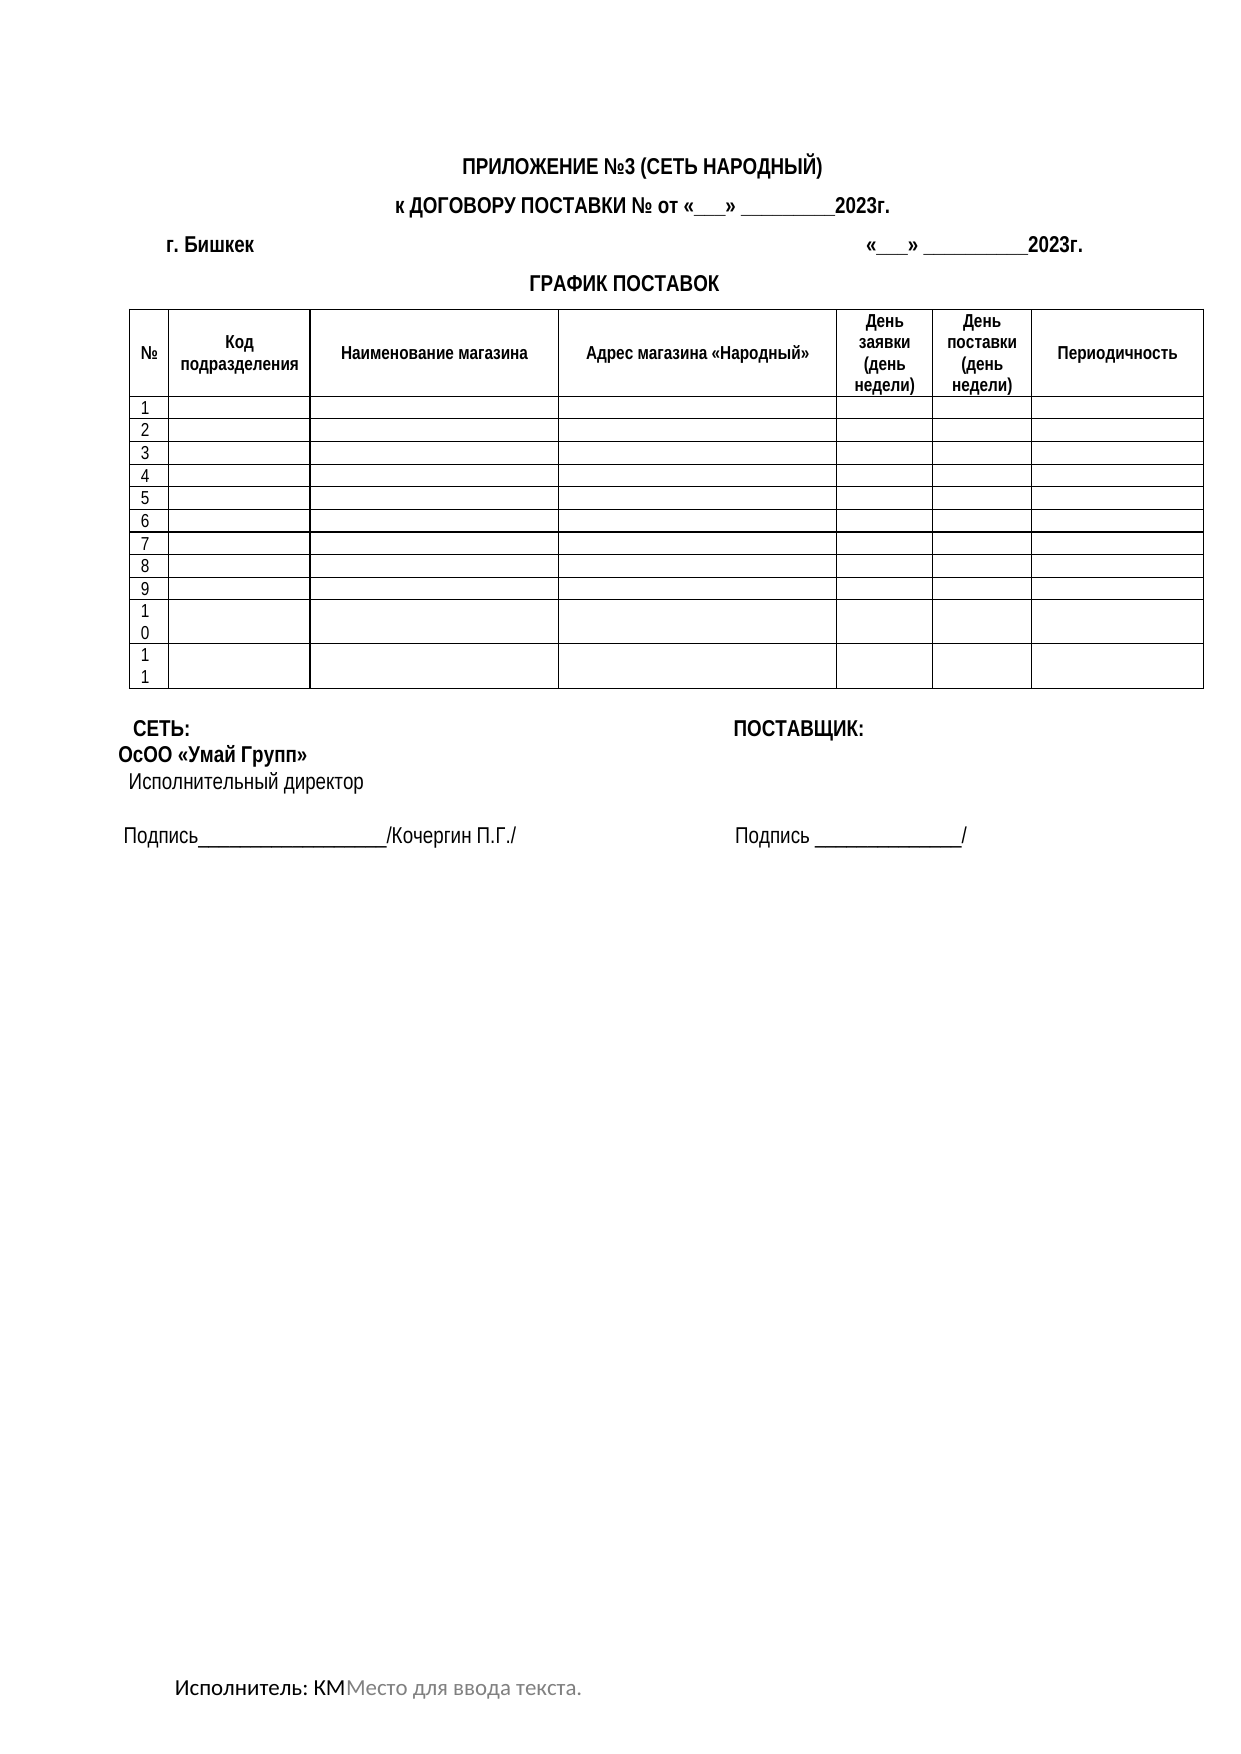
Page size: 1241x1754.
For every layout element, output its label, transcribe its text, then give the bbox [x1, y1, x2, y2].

table_header Адрес магазина «Народный» [559, 310, 836, 396]
table_cell [1032, 510, 1203, 531]
table_cell [1032, 578, 1203, 599]
table_cell [1032, 397, 1203, 418]
table_cell 6 [130, 510, 168, 531]
table_cell [169, 419, 309, 441]
table_cell [837, 644, 932, 687]
text ОсОО «Умай Групп» [118, 741, 1093, 768]
table_cell [933, 533, 1031, 554]
table_cell [933, 465, 1031, 486]
table_cell [1032, 600, 1203, 643]
table_header День заявки (день недели) [837, 310, 932, 396]
table_cell 9 [130, 578, 168, 599]
text Исполнительный директор [118, 768, 1093, 794]
table_cell [933, 644, 1031, 687]
table_cell [933, 442, 1031, 463]
table_cell 4 [130, 465, 168, 486]
table_cell [311, 397, 558, 418]
table_cell [933, 578, 1031, 599]
table_cell [169, 555, 309, 577]
table_cell [169, 578, 309, 599]
table_cell [311, 442, 558, 463]
table_cell [169, 397, 309, 418]
table_cell 10 [130, 600, 168, 643]
table_cell [933, 600, 1031, 643]
table_cell [837, 465, 932, 486]
table_cell [311, 487, 558, 509]
table_cell 3 [130, 442, 168, 463]
table_cell 7 [130, 533, 168, 554]
table_cell [1032, 555, 1203, 577]
text ГРАФИК ПОСТАВОК [156, 269, 1093, 296]
table_header Код подразделения [169, 310, 309, 396]
text к ДОГОВОРУ ПОСТАВКИ № от «___» _________2023г. [118, 192, 1093, 218]
table_cell [837, 442, 932, 463]
table_cell [559, 600, 836, 643]
table_cell [1032, 533, 1203, 554]
table_cell [559, 397, 836, 418]
table_cell [169, 487, 309, 509]
table_cell [559, 533, 836, 554]
table_cell [837, 533, 932, 554]
table_cell [933, 487, 1031, 509]
table_cell 11 [130, 644, 168, 687]
table_cell [311, 419, 558, 441]
table_cell 5 [130, 487, 168, 509]
text Подпись__________________/Кочергин П.Г./ Подпись ______________/ [118, 822, 1093, 848]
table_cell [837, 487, 932, 509]
table_cell [1032, 644, 1203, 687]
table_cell [559, 442, 836, 463]
table_cell [169, 533, 309, 554]
table_cell [837, 578, 932, 599]
table_cell 1 [130, 397, 168, 418]
table_cell 2 [130, 419, 168, 441]
text ПРИЛОЖЕНИЕ №3 (СЕТЬ НАРОДНЫЙ) [118, 153, 1093, 179]
table_cell [837, 555, 932, 577]
table_cell [311, 510, 558, 531]
table_cell [837, 510, 932, 531]
table_cell [1032, 465, 1203, 486]
table_cell [933, 419, 1031, 441]
table_cell [311, 533, 558, 554]
table_cell [933, 397, 1031, 418]
table_cell [311, 465, 558, 486]
table_cell [837, 419, 932, 441]
table_cell [559, 419, 836, 441]
table_cell [1032, 419, 1203, 441]
table_cell [933, 510, 1031, 531]
table_cell [837, 600, 932, 643]
table_cell [559, 510, 836, 531]
table_cell [559, 465, 836, 486]
table_header Наименование магазина [311, 310, 558, 396]
table_cell [311, 644, 558, 687]
table_cell [169, 465, 309, 486]
table_cell [169, 644, 309, 687]
table_header Периодичность [1032, 310, 1203, 396]
text СЕТЬ: ПОСТАВЩИК: [133, 715, 1093, 741]
table_cell [1032, 487, 1203, 509]
table_header День поставки (день недели) [933, 310, 1031, 396]
table_cell [169, 510, 309, 531]
table_cell [311, 600, 558, 643]
table_cell [559, 555, 836, 577]
table_header № [130, 310, 168, 396]
table_cell [311, 578, 558, 599]
table_cell [1032, 442, 1203, 463]
table_cell [559, 487, 836, 509]
table_cell [169, 600, 309, 643]
table_cell [559, 578, 836, 599]
table_cell [933, 555, 1031, 577]
table_cell [311, 555, 558, 577]
table_cell [169, 442, 309, 463]
table_cell [837, 397, 932, 418]
table_cell 8 [130, 555, 168, 577]
table_cell [559, 644, 836, 687]
text г. Бишкек «___» __________2023г. [156, 231, 1093, 257]
